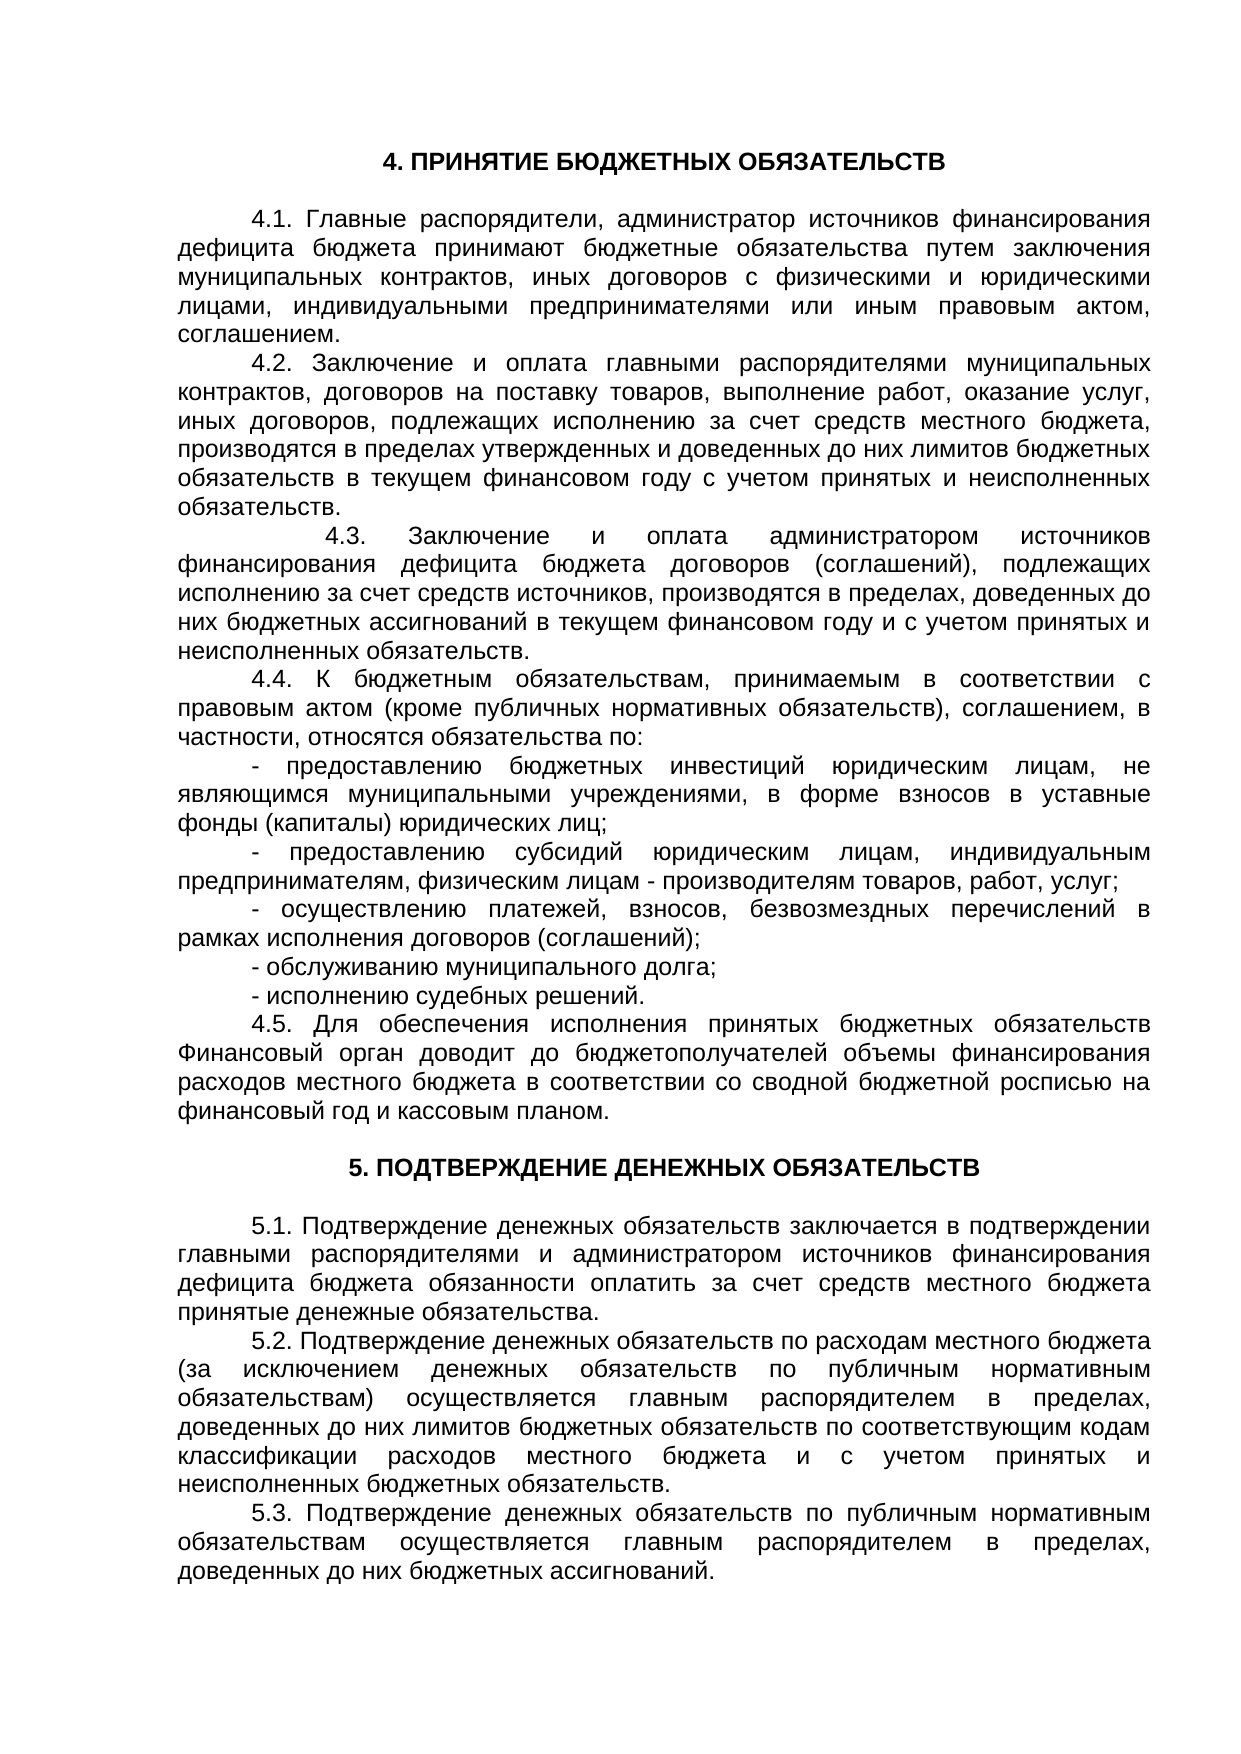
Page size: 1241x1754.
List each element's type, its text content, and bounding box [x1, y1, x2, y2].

text - предоставлению бюджетных инвестиций юридическим лицам, не являющимся муниципальными учреждениями, в форме взносов в уставные фонды (капиталы) юридических лиц; [177, 751, 1152, 837]
text 5.2. Подтверждение денежных обязательств по расходам местного бюджета (за исключением денежных обязательств по публичным нормативным обязательствам) осуществляется главным распорядителем в пределах, доведенных до них лимитов бюджетных обязательств по соответствующим кодам классификации расходов местного бюджета и с учетом принятых и неисполненных бюджетных обязательств. [177, 1326, 1152, 1498]
text - предоставлению субсидий юридическим лицам, индивидуальным предпринимателям, физическим лицам - производителям товаров, работ, услуг; [177, 837, 1152, 894]
text 4.2. Заключение и оплата главными распорядителями муниципальных контрактов, договоров на поставку товаров, выполнение работ, оказание услуг, иных договоров, подлежащих исполнению за счет средств местного бюджета, производятся в пределах утвержденных и доведенных до них лимитов бюджетных обязательств в текущем финансовом году с учетом принятых и неисполненных обязательств. [177, 348, 1152, 521]
text 4.5. Для обеспечения исполнения принятых бюджетных обязательств Финансовый орган доводит до бюджетополучателей объемы финансирования расходов местного бюджета в соответствии со сводной бюджетной росписью на финансовый год и кассовым планом. [177, 1009, 1152, 1124]
text 4.1. Главные распорядители, администратор источников финансирования дефицита бюджета принимают бюджетные обязательства путем заключения муниципальных контрактов, иных договоров с физическими и юридическими лицами, индивидуальными предпринимателями или иным правовым актом, соглашением. [177, 204, 1152, 348]
text - осуществлению платежей, взносов, безвозмездных перечислений в рамках исполнения договоров (соглашений); [177, 894, 1152, 952]
text 4.4. К бюджетным обязательствам, принимаемым в соответствии с правовым актом (кроме публичных нормативных обязательств), соглашением, в частности, относятся обязательства по: [177, 664, 1152, 751]
text - обслуживанию муниципального долга; [177, 952, 1152, 981]
text 5. ПОДТВЕРЖДЕНИЕ ДЕНЕЖНЫХ ОБЯЗАТЕЛЬСТВ [177, 1153, 1152, 1182]
text 4. ПРИНЯТИЕ БЮДЖЕТНЫХ ОБЯЗАТЕЛЬСТВ [177, 147, 1152, 176]
text 4.3. Заключение и оплата администратором источников финансирования дефицита бюджета договоров (соглашений), подлежащих исполнению за счет средств источников, производятся в пределах, доведенных до них бюджетных ассигнований в текущем финансовом году и с учетом принятых и неисполненных обязательств. [177, 521, 1152, 664]
text - исполнению судебных решений. [177, 981, 1152, 1009]
text 5.3. Подтверждение денежных обязательств по публичным нормативным обязательствам осуществляется главным распорядителем в пределах, доведенных до них бюджетных ассигнований. [177, 1498, 1152, 1584]
text 5.1. Подтверждение денежных обязательств заключается в подтверждении главными распорядителями и администратором источников финансирования дефицита бюджета обязанности оплатить за счет средств местного бюджета принятые денежные обязательства. [177, 1211, 1152, 1326]
